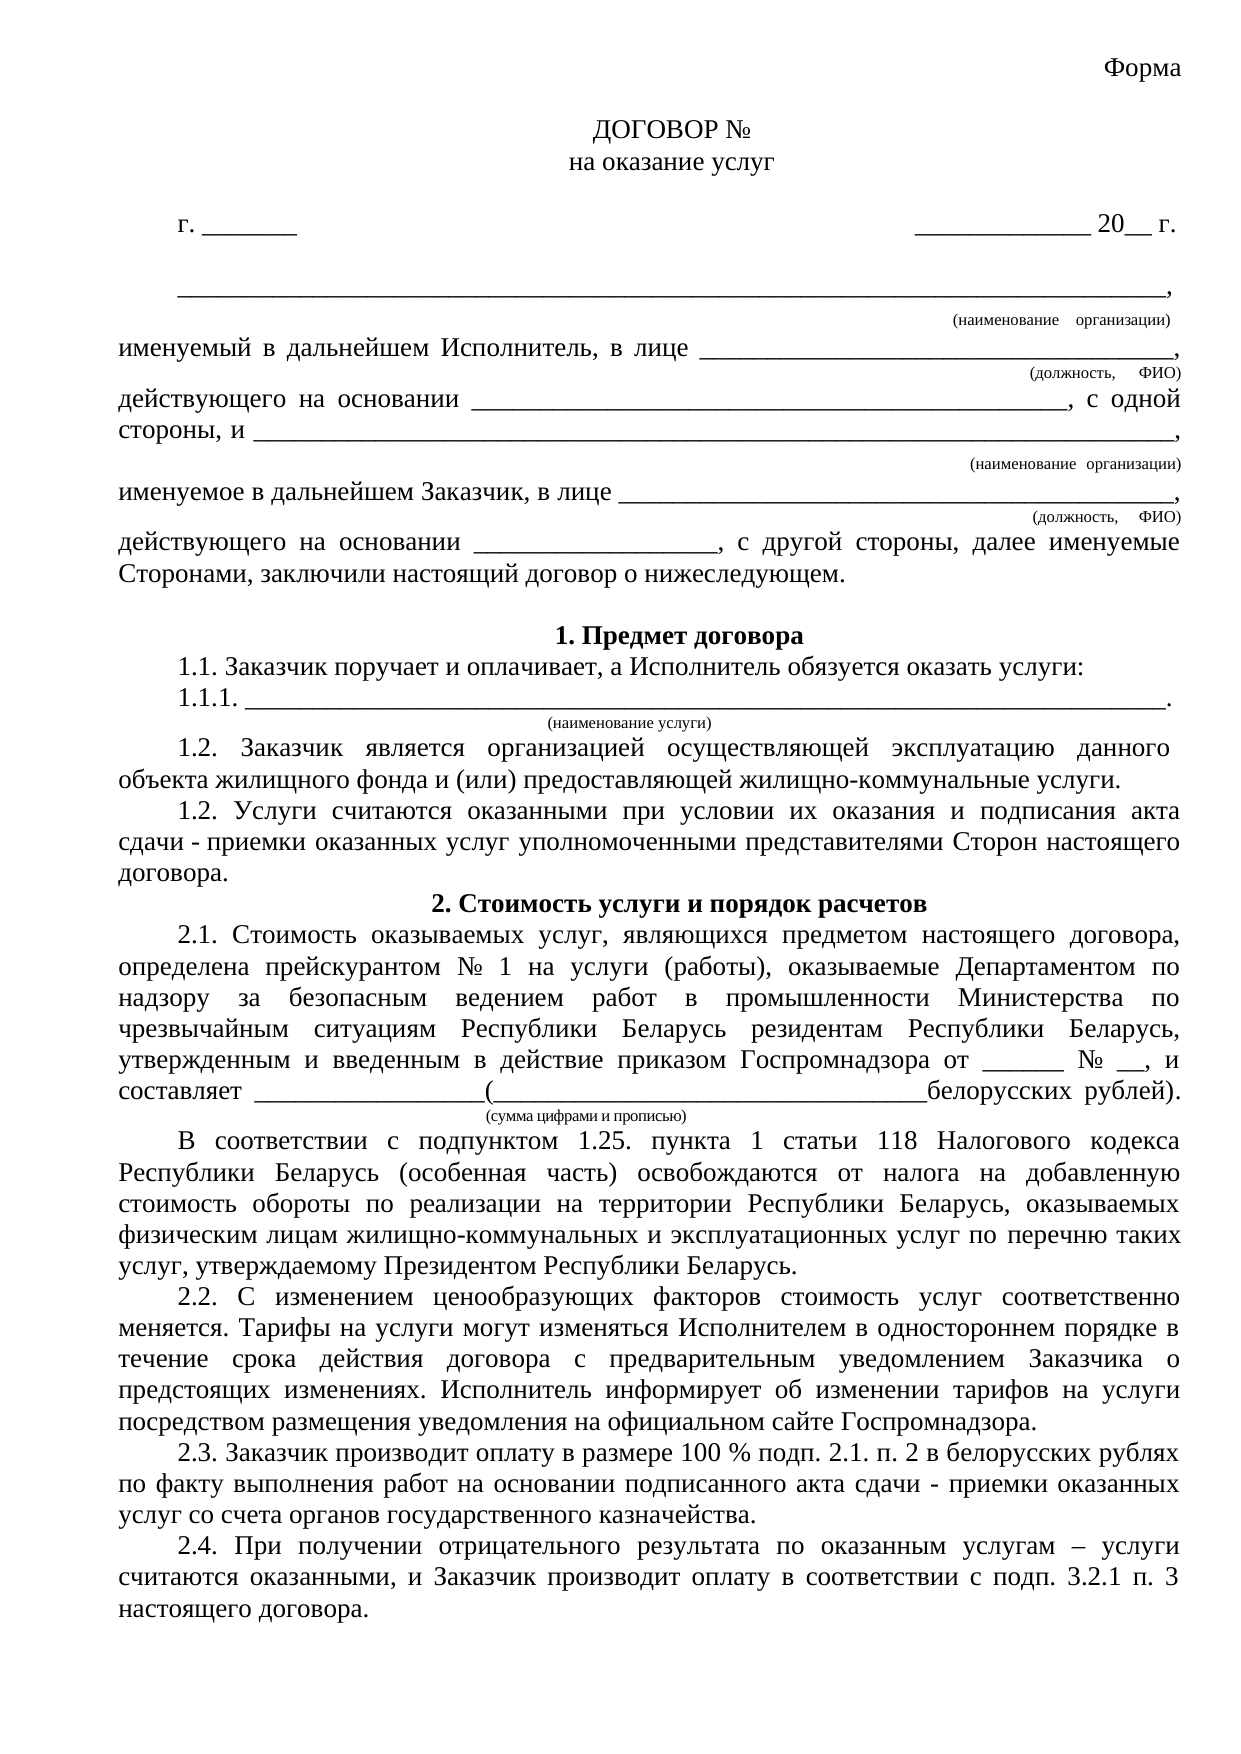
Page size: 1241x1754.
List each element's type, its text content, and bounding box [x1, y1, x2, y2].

text 1.2. Услуги считаются оказанными при условии их оказания и подписания акта сдачи - приемки оказанных услуг уполномоченными представителями Сторон настоящего договора. [118, 794, 1181, 887]
text В соответствии с подпунктом 1.25. пункта 1 статьи 118 Налогового кодекса Республики Беларусь (особенная часть) освобождаются от налога на добавленную стоимость обороты по реализации на территории Республики Беларусь, оказываемых физическим лицам жилищно-коммунальных и эксплуатационных услуг по перечню таких услуг, утверждаемому Президентом Республики Беларусь. [118, 1124, 1181, 1280]
text г. _______ _____________ 20__ г. [118, 207, 1181, 238]
text 1.2. Заказчик является организацией осуществляющей эксплуатацию данного объекта жилищного фонда и (или) предоставляющей жилищно-коммунальные услуги. [118, 732, 1171, 794]
text 2.3. Заказчик производит оплату в размере 100 % подп. 2.1. п. 2 в белорусских рублях по факту выполнения работ на основании подписанного акта сдачи - приемки оказанных услуг со счета органов государственного казначейства. [118, 1436, 1181, 1529]
text 1.1.1. ____________________________________________________________________. (наименование услуги) [118, 681, 1181, 732]
text 2. Стоимость услуги и порядок расчетов [118, 887, 1181, 918]
text 1. Предмет договора [118, 619, 1181, 650]
text 2.1. Стоимость оказываемых услуг, являющихся предметом настоящего договора, определена прейскурантом № 1 на услуги (работы), оказываемые Департаментом по надзору за безопасным ведением работ в промышленности Министерства по чрезвычайным ситуациям Республики Беларусь резидентам Республики Беларусь, утвержденным и введенным в действие приказом Госпромнадзора от ______ № __, и составляет _________________(________________________________белорусских рублей). (сумма цифрами и прописью) [118, 918, 1181, 1124]
text 1.1. Заказчик поручает и оплачивает, а Исполнитель обязуется оказать услуги: [118, 650, 1181, 681]
text на оказание услуг [118, 144, 1181, 176]
text 2.2. С изменением ценообразующих факторов стоимость услуг соответственно меняется. Тарифы на услуги могут изменяться Исполнителем в одностороннем порядке в течение срока действия договора с предварительным уведомлением Заказчика о предстоящих изменениях. Исполнитель информирует об изменении тарифов на услуги посредством размещения уведомления на официальном сайте Госпромнадзора. [118, 1280, 1181, 1436]
text Форма [709, 53, 1181, 82]
subtitle ДОГОВОР № [118, 113, 1181, 144]
text 2.4. При получении отрицательного результата по оказанным услугам – услуги считаются оказанными, и Заказчик производит оплату в соответствии с подп. 3.2.1 п. 3 настоящего договора. [118, 1529, 1181, 1623]
text _________________________________________________________________________, (наименование организации) именуемый в дальнейшем Исполнитель, в лице ___________________________________, (должность, ФИО) действующего на основании ____________________________________________, с одной стороны, и ____________________________________________________________________, (наименование организации) именуемое в дальнейшем Заказчик, в лице _________________________________________, (должность, ФИО) действующего на основании __________________, с другой стороны, далее именуемые Сторонами, заключили настоящий договор о нижеследующем. [118, 269, 1181, 588]
